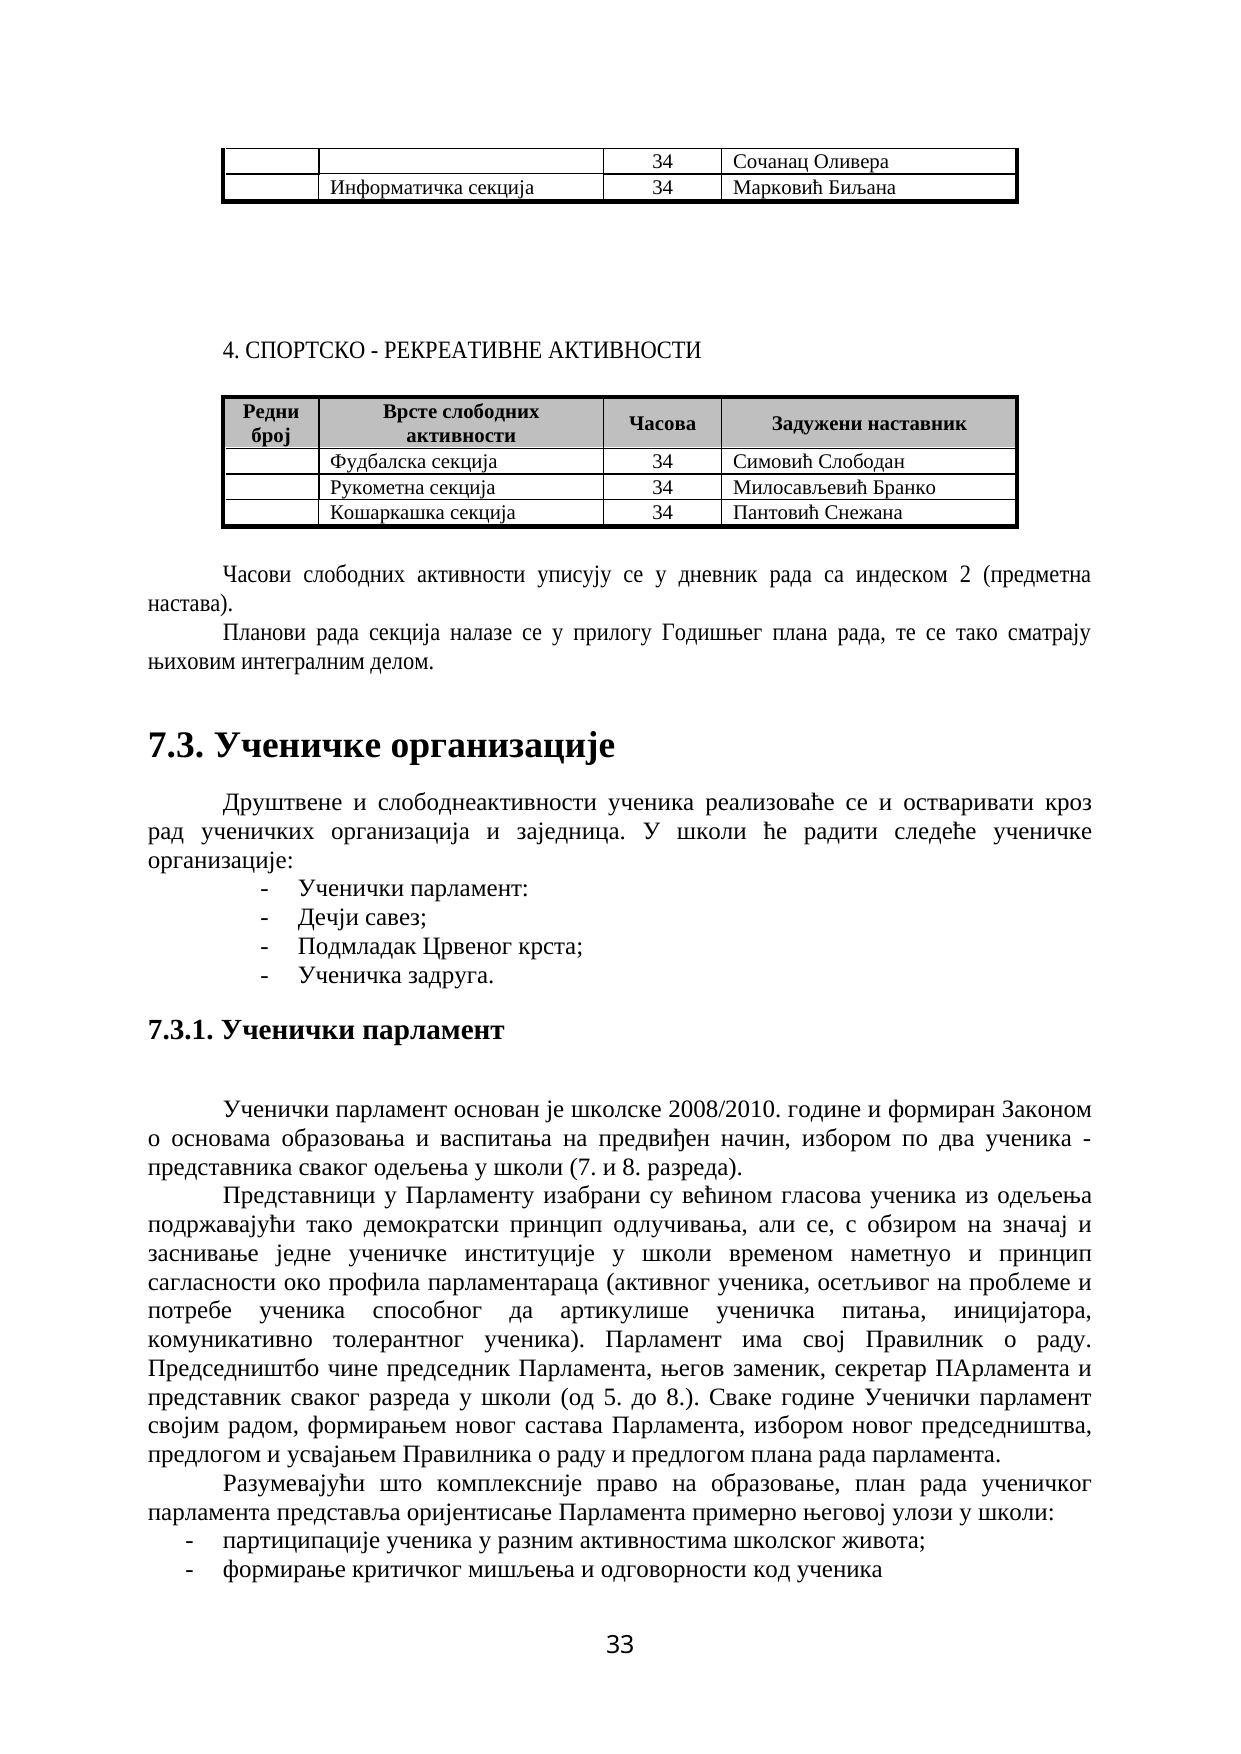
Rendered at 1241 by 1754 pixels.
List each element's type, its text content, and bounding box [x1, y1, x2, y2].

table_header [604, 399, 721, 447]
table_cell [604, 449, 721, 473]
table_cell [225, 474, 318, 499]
text Представници у Парламенту изабрани су већином гласова ученика из одељења подржавајући тако демократски принцип одлучивања, али се, с обзиром на значај и заснивање једне ученичке институције у школи временом наметнуо и принцип сагласности око профила парламентараца (активног ученика, осетљивог на проблеме и потребе ученика способног да артикулише ученичка питања, иницијатора, комуникативно толерантног ученика). Парламент има свој Правилник о раду. Председништбо чине председник Парламента, његов заменик, секретар ПАрламента и представник сваког разреда у школи (од 5. до 8.). Сваке године Ученички парламент својим радом, формирањем новог састава Парламента, избором новог председништва, предлогом и усвајањем Правилника о раду и предлогом плана рада парламента. [148, 1180, 1093, 1468]
text Часови слободних активности уписују се у дневник рада са индеском 2 (предметна настава). [148, 559, 1093, 617]
text Друштвене и слободнеактивности ученика реализоваће се и остваривати кроз рад ученичких организација и заједница. У школи ће радити следеће ученичке организације: [148, 787, 1093, 873]
list Дечји савез; [260, 902, 1093, 931]
list Ученички парламент: [260, 873, 1093, 902]
text 7.3. Ученичке организације [148, 722, 1093, 765]
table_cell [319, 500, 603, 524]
text Разумевајући што комплексније право на образовање, план рада ученичког парламента представља оријентисање Парламента примерно његовој улози у школи: [148, 1468, 1093, 1525]
list партиципације ученика у разним активностима школског живота; [185, 1525, 1093, 1554]
text Планови рада секција налазе се у прилогу Годишњег плана рада, те се тако сматрају њиховим интегралним делом. [148, 617, 1093, 674]
list Ученичка задруга. [260, 960, 1093, 988]
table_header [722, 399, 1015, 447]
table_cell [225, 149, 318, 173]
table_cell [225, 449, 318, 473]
list формирање критичког мишљења и одговорности код ученика [185, 1554, 1093, 1583]
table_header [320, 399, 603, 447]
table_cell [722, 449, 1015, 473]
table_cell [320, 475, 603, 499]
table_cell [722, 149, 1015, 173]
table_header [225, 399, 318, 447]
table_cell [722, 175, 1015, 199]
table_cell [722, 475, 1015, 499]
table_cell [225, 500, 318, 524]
text Ученички парламент основан је школске 2008/2010. године и формиран Законом о основама образовања и васпитања на предвиђен начин, избором по два ученика - представника сваког одељења у школи (7. и 8. разреда). [148, 1094, 1093, 1180]
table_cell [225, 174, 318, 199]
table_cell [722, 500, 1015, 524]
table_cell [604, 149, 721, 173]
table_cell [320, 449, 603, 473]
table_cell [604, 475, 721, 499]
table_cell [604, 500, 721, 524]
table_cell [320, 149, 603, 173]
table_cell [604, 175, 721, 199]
text 7.3.1. Ученички парламент [148, 1012, 1093, 1046]
text 4. СПОРТСКО - РЕКРЕАТИВНЕ АКТИВНОСТИ [148, 335, 1093, 364]
list Подмладак Црвеног крста; [260, 931, 1093, 960]
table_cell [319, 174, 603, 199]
